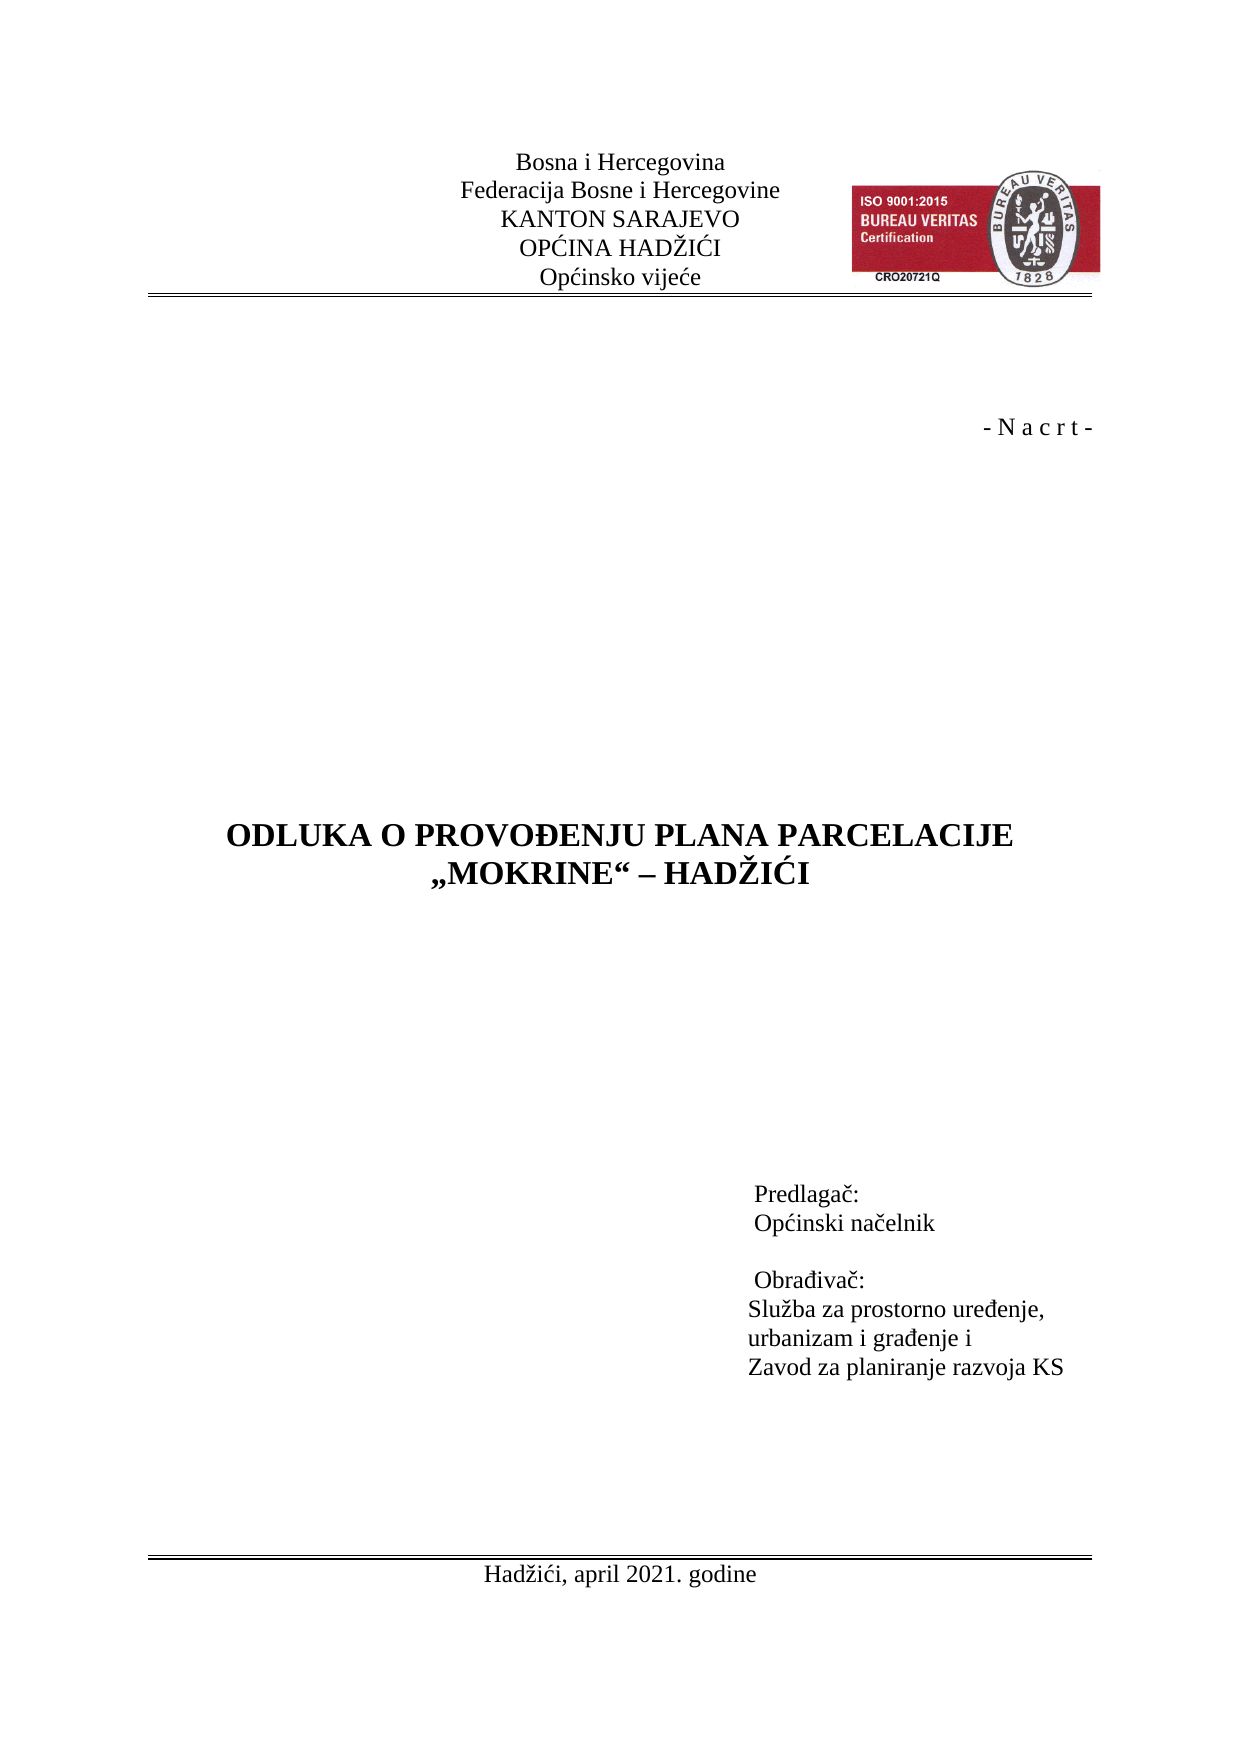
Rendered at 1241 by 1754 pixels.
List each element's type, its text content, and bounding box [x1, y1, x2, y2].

text KANTON SARAJEVO [148, 204, 1092, 233]
picture [851, 170, 1101, 303]
text Služba za prostorno uređenje, urbanizam i građenje i [748, 1294, 1092, 1352]
text Federacija Bosne i Hercegovine [148, 176, 1092, 204]
text ODLUKA O PROVOĐENJU PLANA PARCELACIJE [148, 815, 1092, 853]
text Bosna i Hercegovina [148, 147, 1092, 176]
text Obrađivač: [148, 1265, 1092, 1294]
text Općinski načelnik [148, 1208, 1092, 1237]
text Općinsko vijeće [148, 262, 1092, 293]
text - N a c r t - [148, 412, 1092, 441]
text OPĆINA HADŽIĆI [148, 233, 1092, 262]
text Hadžići, april 2021. godine [148, 1560, 1092, 1588]
text Zavod za planiranje razvoja KS [748, 1352, 1092, 1380]
text „MOKRINE“ – HADŽIĆI [148, 853, 1092, 892]
text Predlagač: [148, 1179, 1092, 1208]
